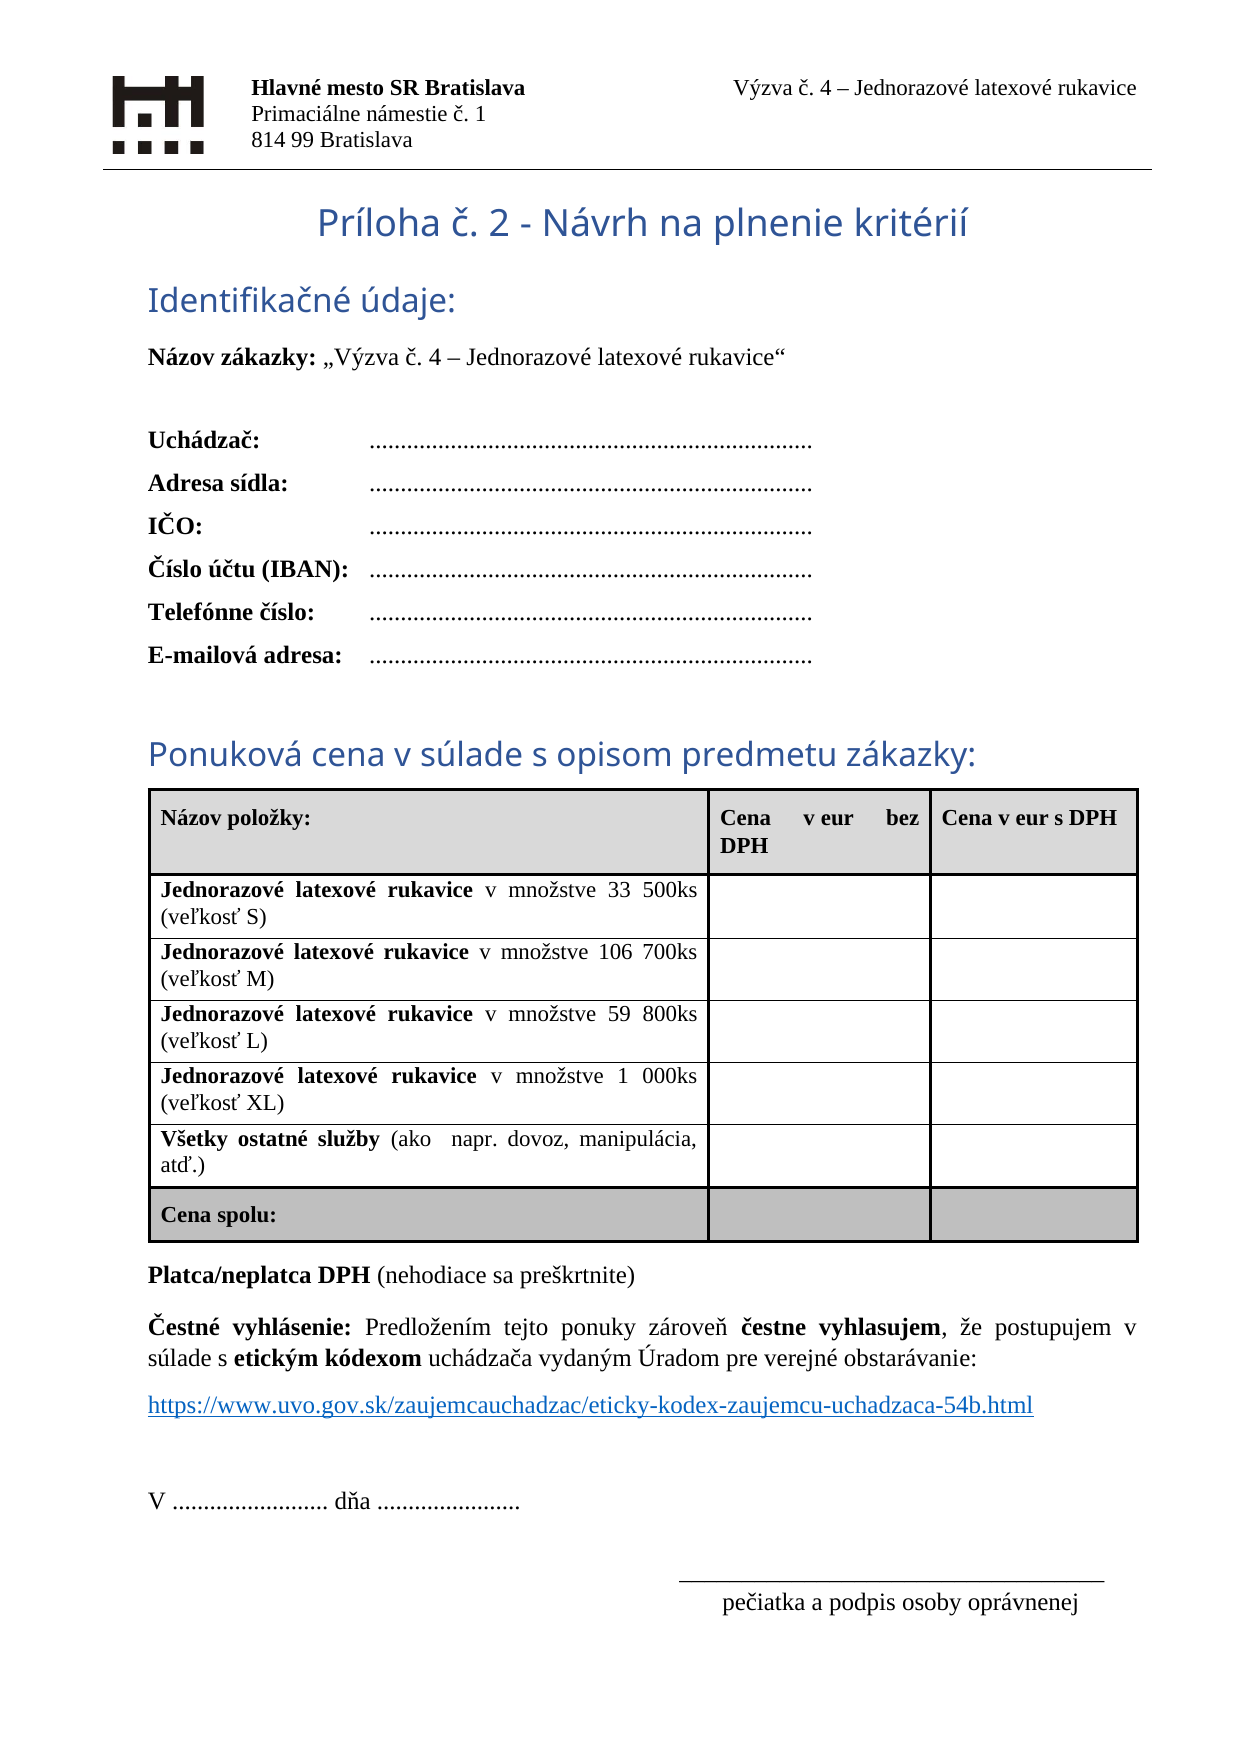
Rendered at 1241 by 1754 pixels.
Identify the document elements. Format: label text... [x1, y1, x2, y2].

table_cell Jednorazové latexové rukavice v množstve 1 000ks (veľkosť XL) [151, 1063, 707, 1124]
table_cell Všetky ostatné služby (ako napr. dovoz, manipulácia, atď.) [151, 1125, 707, 1186]
text Názov zákazky: „Výzva č. 4 – Jednorazové latexové rukavice“ [148, 342, 1137, 371]
text Platca/neplatca DPH (nehodiace sa preškrtnite) [148, 1260, 1137, 1289]
table_cell [710, 876, 929, 937]
table_cell Cena spolu: [151, 1189, 707, 1240]
table_header Cena v eur bez DPH [710, 791, 929, 873]
text Uchádzač: ....................................................................... [148, 425, 1137, 454]
text Čestné vyhlásenie: Predložením tejto ponuky zároveň čestne vyhlasujem, že postupujem v súlade s etickým kódexom uchádzača vydaným Úradom pre verejné obstarávanie: [148, 1312, 1137, 1372]
table_cell [710, 1063, 929, 1124]
table_cell Jednorazové latexové rukavice v množstve 59 800ks (veľkosť L) [151, 1001, 707, 1062]
table_cell Jednorazové latexové rukavice v množstve 33 500ks (veľkosť S) [151, 876, 707, 937]
table_cell [932, 939, 1136, 999]
table_header Názov položky: [151, 791, 707, 873]
subtitle Príloha č. 2 - Návrh na plnenie kritérií [148, 197, 1137, 248]
text https://www.uvo.gov.sk/zaujemcauchadzac/eticky-kodex-zaujemcu-uchadzaca-54b.html [148, 1391, 1137, 1419]
text Číslo účtu (IBAN): ....................................................................... [148, 554, 1137, 583]
table_cell [710, 1189, 929, 1240]
table_cell [932, 1001, 1136, 1062]
text E-mailová adresa: ....................................................................... [148, 641, 1137, 669]
text V ......................... dňa ....................... [148, 1486, 1137, 1515]
text IČO: ....................................................................... [148, 511, 1137, 540]
picture [112, 76, 204, 154]
table_cell [932, 1063, 1136, 1124]
table_cell [932, 876, 1136, 937]
table_cell [710, 1125, 929, 1186]
table_cell Jednorazové latexové rukavice v množstve 106 700ks (veľkosť M) [151, 939, 707, 999]
text Adresa sídla: ....................................................................... [148, 468, 1137, 497]
table_cell [710, 1001, 929, 1062]
subtitle Identifikačné údaje: [148, 277, 1137, 322]
subtitle Ponuková cena v súlade s opisom predmetu zákazky: [148, 731, 1137, 776]
table_header Cena v eur s DPH [932, 791, 1136, 873]
text Telefónne číslo: ....................................................................... [148, 597, 1137, 626]
table_cell [932, 1125, 1136, 1186]
text __________________________________ pečiatka a podpis osoby oprávnenej [664, 1556, 1137, 1616]
table_cell [932, 1189, 1136, 1240]
table_cell [710, 939, 929, 999]
